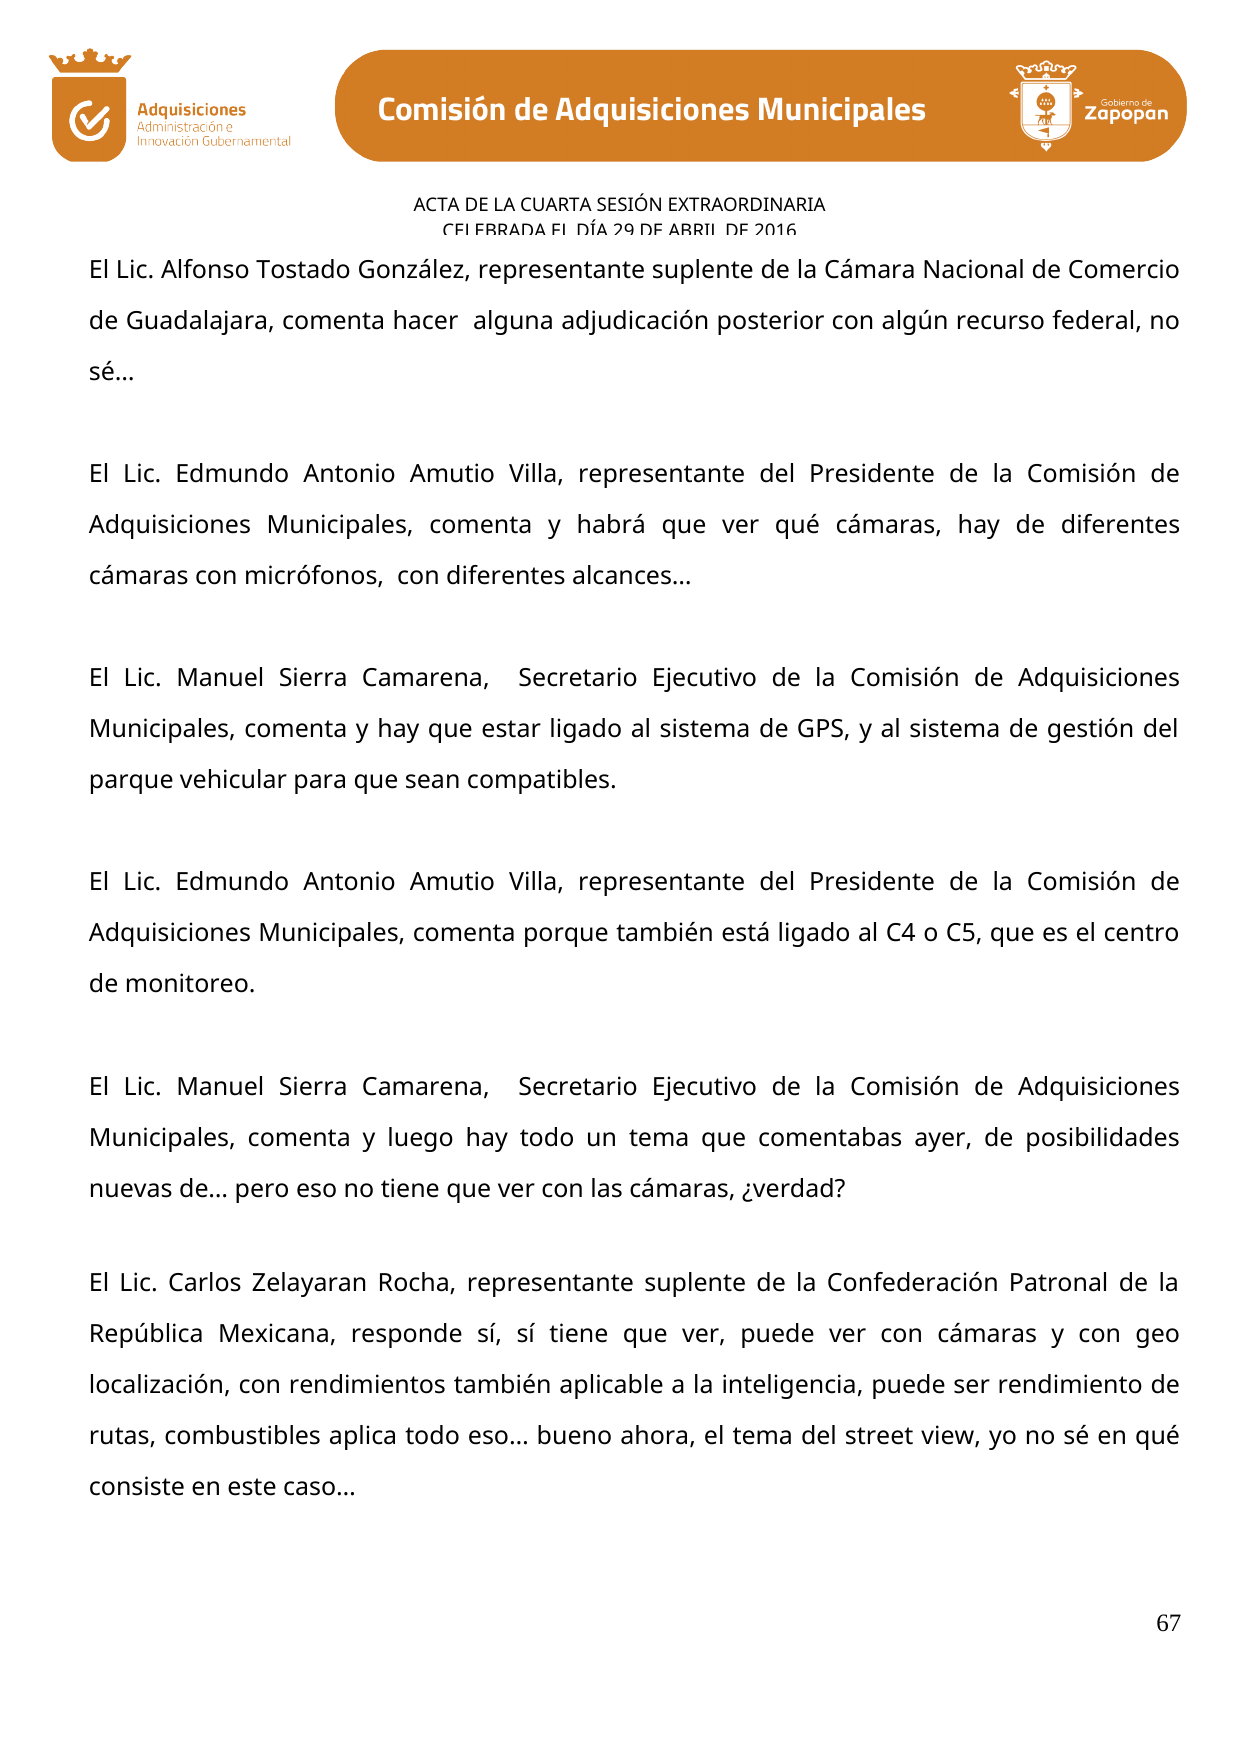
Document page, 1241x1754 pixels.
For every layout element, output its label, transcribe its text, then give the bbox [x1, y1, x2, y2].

text El Lic. Edmundo Antonio Amutio Villa, representante del Presidente de la Comisión de Adquisiciones Municipales, comenta y habrá que ver qué cámaras, hay de diferentes cámaras con micrófonos, con diferentes alcances… [89, 456, 1181, 592]
text El Lic. Manuel Sierra Camarena, Secretario Ejecutivo de la Comisión de Adquisiciones Municipales, comenta y hay que estar ligado al sistema de GPS, y al sistema de gestión del parque vehicular para que sean compatibles. [89, 660, 1181, 796]
text El Lic. Edmundo Antonio Amutio Villa, representante del Presidente de la Comisión de Adquisiciones Municipales, comenta porque también está ligado al C4 o C5, que es el centro de monitoreo. [89, 864, 1181, 1000]
text El Lic. Alfonso Tostado González, representante suplente de la Cámara Nacional de Comercio de Guadalajara, comenta hacer alguna adjudicación posterior con algún recurso federal, no sé… [89, 252, 1181, 388]
text El Lic. Carlos Zelayaran Rocha, representante suplente de la Confederación Patronal de la República Mexicana, responde sí, sí tiene que ver, puede ver con cámaras y con geo localización, con rendimientos también aplicable a la inteligencia, puede ser rendimiento de rutas, combustibles aplica todo eso… bueno ahora, el tema del street view, yo no sé en qué consiste en este caso… [89, 1264, 1181, 1503]
picture [46, 45, 1196, 162]
text El Lic. Manuel Sierra Camarena, Secretario Ejecutivo de la Comisión de Adquisiciones Municipales, comenta y luego hay todo un tema que comentabas ayer, de posibilidades nuevas de… pero eso no tiene que ver con las cámaras, ¿verdad? [89, 1068, 1181, 1204]
